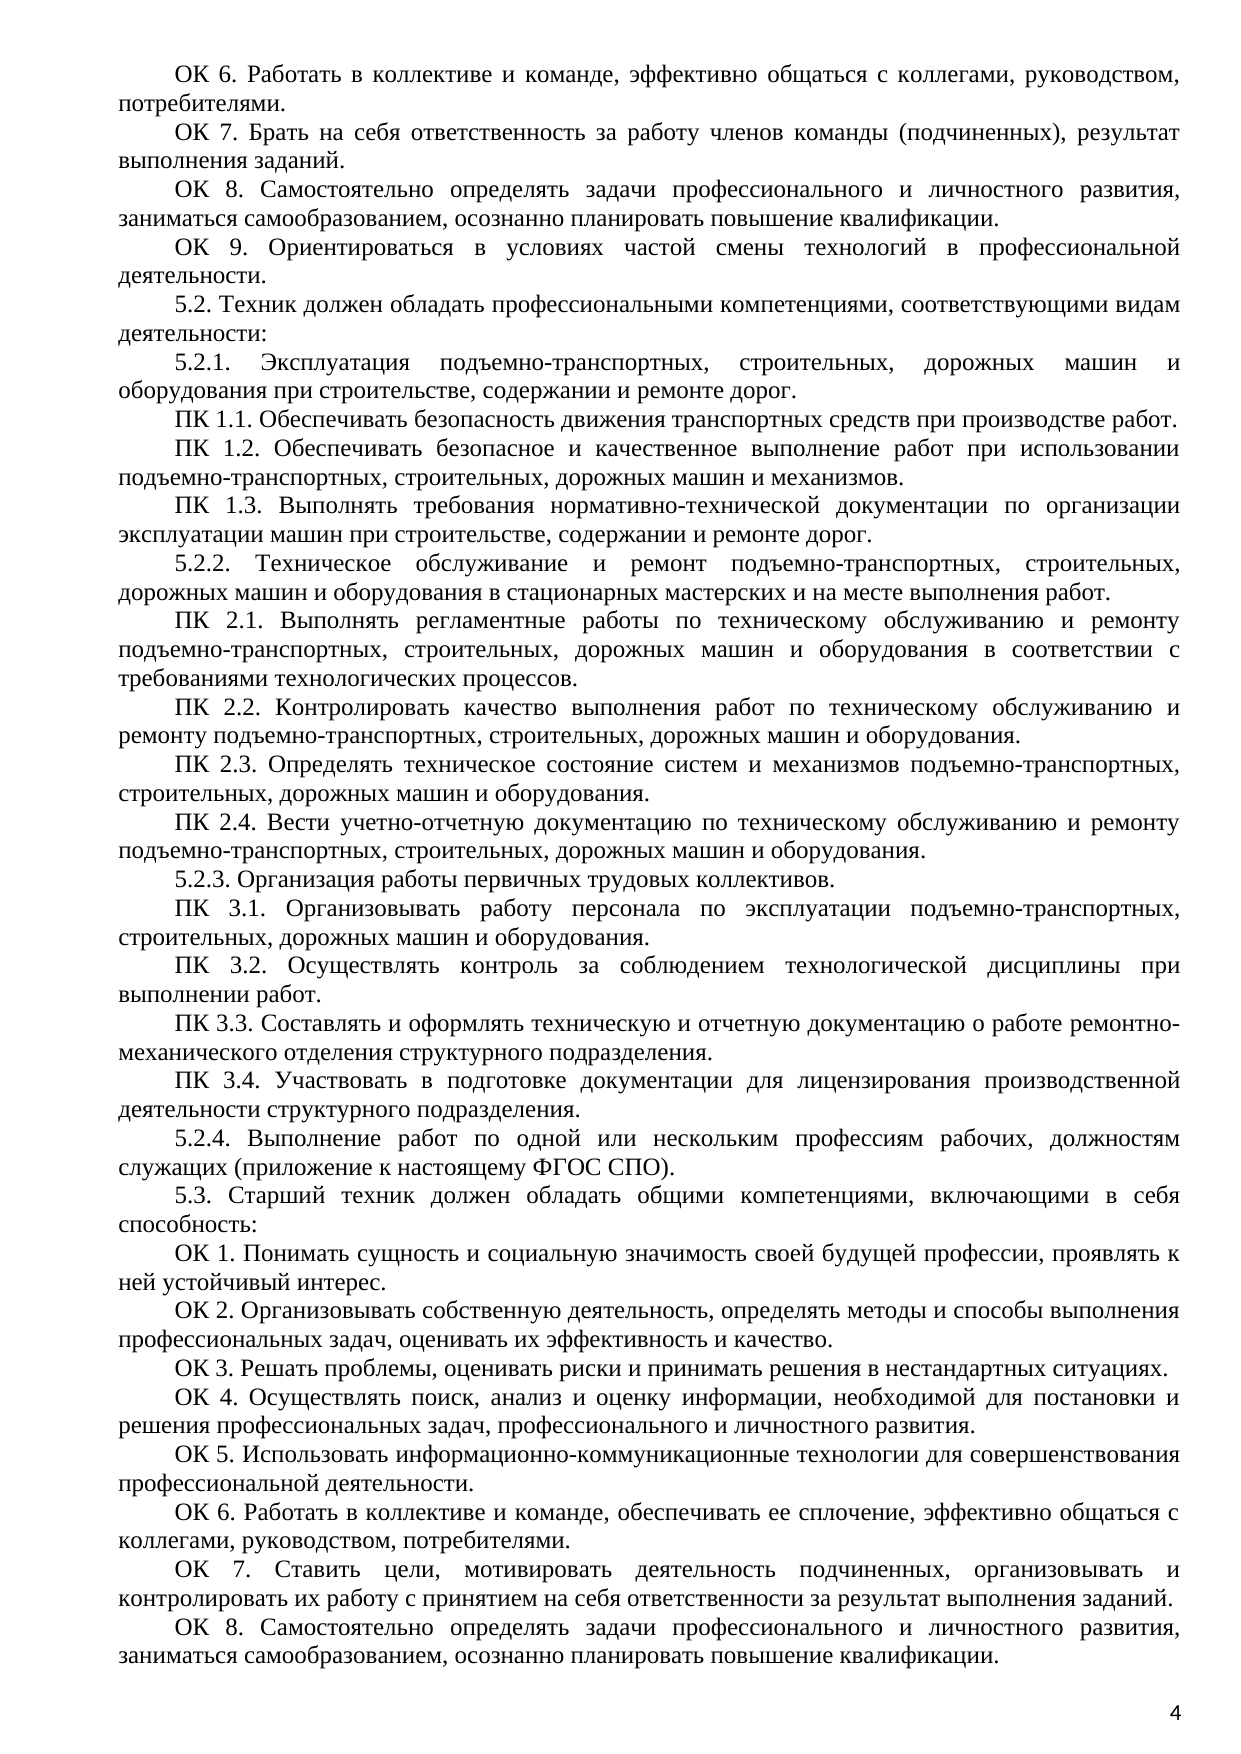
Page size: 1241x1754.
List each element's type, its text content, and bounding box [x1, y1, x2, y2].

text ПК 3.3. Составлять и оформлять техническую и отчетную документацию о работе ремонтно-механического отделения структурного подразделения. [118, 1008, 1181, 1065]
text 5.2.1. Эксплуатация подъемно-транспортных, строительных, дорожных машин и оборудования при строительстве, содержании и ремонте дорог. [118, 347, 1181, 404]
text 5.2. Техник должен обладать профессиональными компетенциями, соответствующими видам деятельности: [118, 289, 1181, 347]
text ПК 3.2. Осуществлять контроль за соблюдением технологической дисциплины при выполнении работ. [118, 950, 1181, 1008]
text ОК 8. Самостоятельно определять задачи профессионального и личностного развития, заниматься самообразованием, осознанно планировать повышение квалификации. [118, 174, 1181, 232]
text ОК 7. Брать на себя ответственность за работу членов команды (подчиненных), результат выполнения заданий. [118, 117, 1181, 174]
text ОК 2. Организовывать собственную деятельность, определять методы и способы выполнения профессиональных задач, оценивать их эффективность и качество. [118, 1295, 1181, 1353]
text 5.2.4. Выполнение работ по одной или нескольким профессиям рабочих, должностям служащих (приложение к настоящему ФГОС СПО). [118, 1123, 1181, 1180]
text 5.3. Старший техник должен обладать общими компетенциями, включающими в себя способность: [118, 1180, 1181, 1238]
text ПК 2.2. Контролировать качество выполнения работ по техническому обслуживанию и ремонту подъемно-транспортных, строительных, дорожных машин и оборудования. [118, 692, 1181, 749]
text ОК 6. Работать в коллективе и команде, обеспечивать ее сплочение, эффективно общаться с коллегами, руководством, потребителями. [118, 1497, 1181, 1554]
text ОК 8. Самостоятельно определять задачи профессионального и личностного развития, заниматься самообразованием, осознанно планировать повышение квалификации. [118, 1612, 1181, 1669]
text 5.2.2. Техническое обслуживание и ремонт подъемно-транспортных, строительных, дорожных машин и оборудования в стационарных мастерских и на месте выполнения работ. [118, 548, 1181, 605]
text ОК 4. Осуществлять поиск, анализ и оценку информации, необходимой для постановки и решения профессиональных задач, профессионального и личностного развития. [118, 1382, 1181, 1439]
text ОК 3. Решать проблемы, оценивать риски и принимать решения в нестандартных ситуациях. [118, 1353, 1181, 1382]
text ОК 7. Ставить цели, мотивировать деятельность подчиненных, организовывать и контролировать их работу с принятием на себя ответственности за результат выполнения заданий. [118, 1554, 1181, 1612]
text ПК 1.1. Обеспечивать безопасность движения транспортных средств при производстве работ. [118, 404, 1181, 433]
text ОК 9. Ориентироваться в условиях частой смены технологий в профессиональной деятельности. [118, 232, 1181, 289]
text ОК 6. Работать в коллективе и команде, эффективно общаться с коллегами, руководством, потребителями. [118, 59, 1181, 117]
text ПК 2.3. Определять техническое состояние систем и механизмов подъемно-транспортных, строительных, дорожных машин и оборудования. [118, 749, 1181, 807]
text 5.2.3. Организация работы первичных трудовых коллективов. [118, 864, 1181, 893]
text ПК 1.3. Выполнять требования нормативно-технической документации по организации эксплуатации машин при строительстве, содержании и ремонте дорог. [118, 490, 1181, 548]
text ОК 1. Понимать сущность и социальную значимость своей будущей профессии, проявлять к ней устойчивый интерес. [118, 1238, 1181, 1295]
text ПК 3.1. Организовывать работу персонала по эксплуатации подъемно-транспортных, строительных, дорожных машин и оборудования. [118, 893, 1181, 950]
text ОК 5. Использовать информационно-коммуникационные технологии для совершенствования профессиональной деятельности. [118, 1439, 1181, 1497]
text ПК 1.2. Обеспечивать безопасное и качественное выполнение работ при использовании подъемно-транспортных, строительных, дорожных машин и механизмов. [118, 433, 1181, 490]
text ПК 3.4. Участвовать в подготовке документации для лицензирования производственной деятельности структурного подразделения. [118, 1065, 1181, 1123]
text ПК 2.4. Вести учетно-отчетную документацию по техническому обслуживанию и ремонту подъемно-транспортных, строительных, дорожных машин и оборудования. [118, 807, 1181, 864]
text ПК 2.1. Выполнять регламентные работы по техническому обслуживанию и ремонту подъемно-транспортных, строительных, дорожных машин и оборудования в соответствии с требованиями технологических процессов. [118, 605, 1181, 692]
